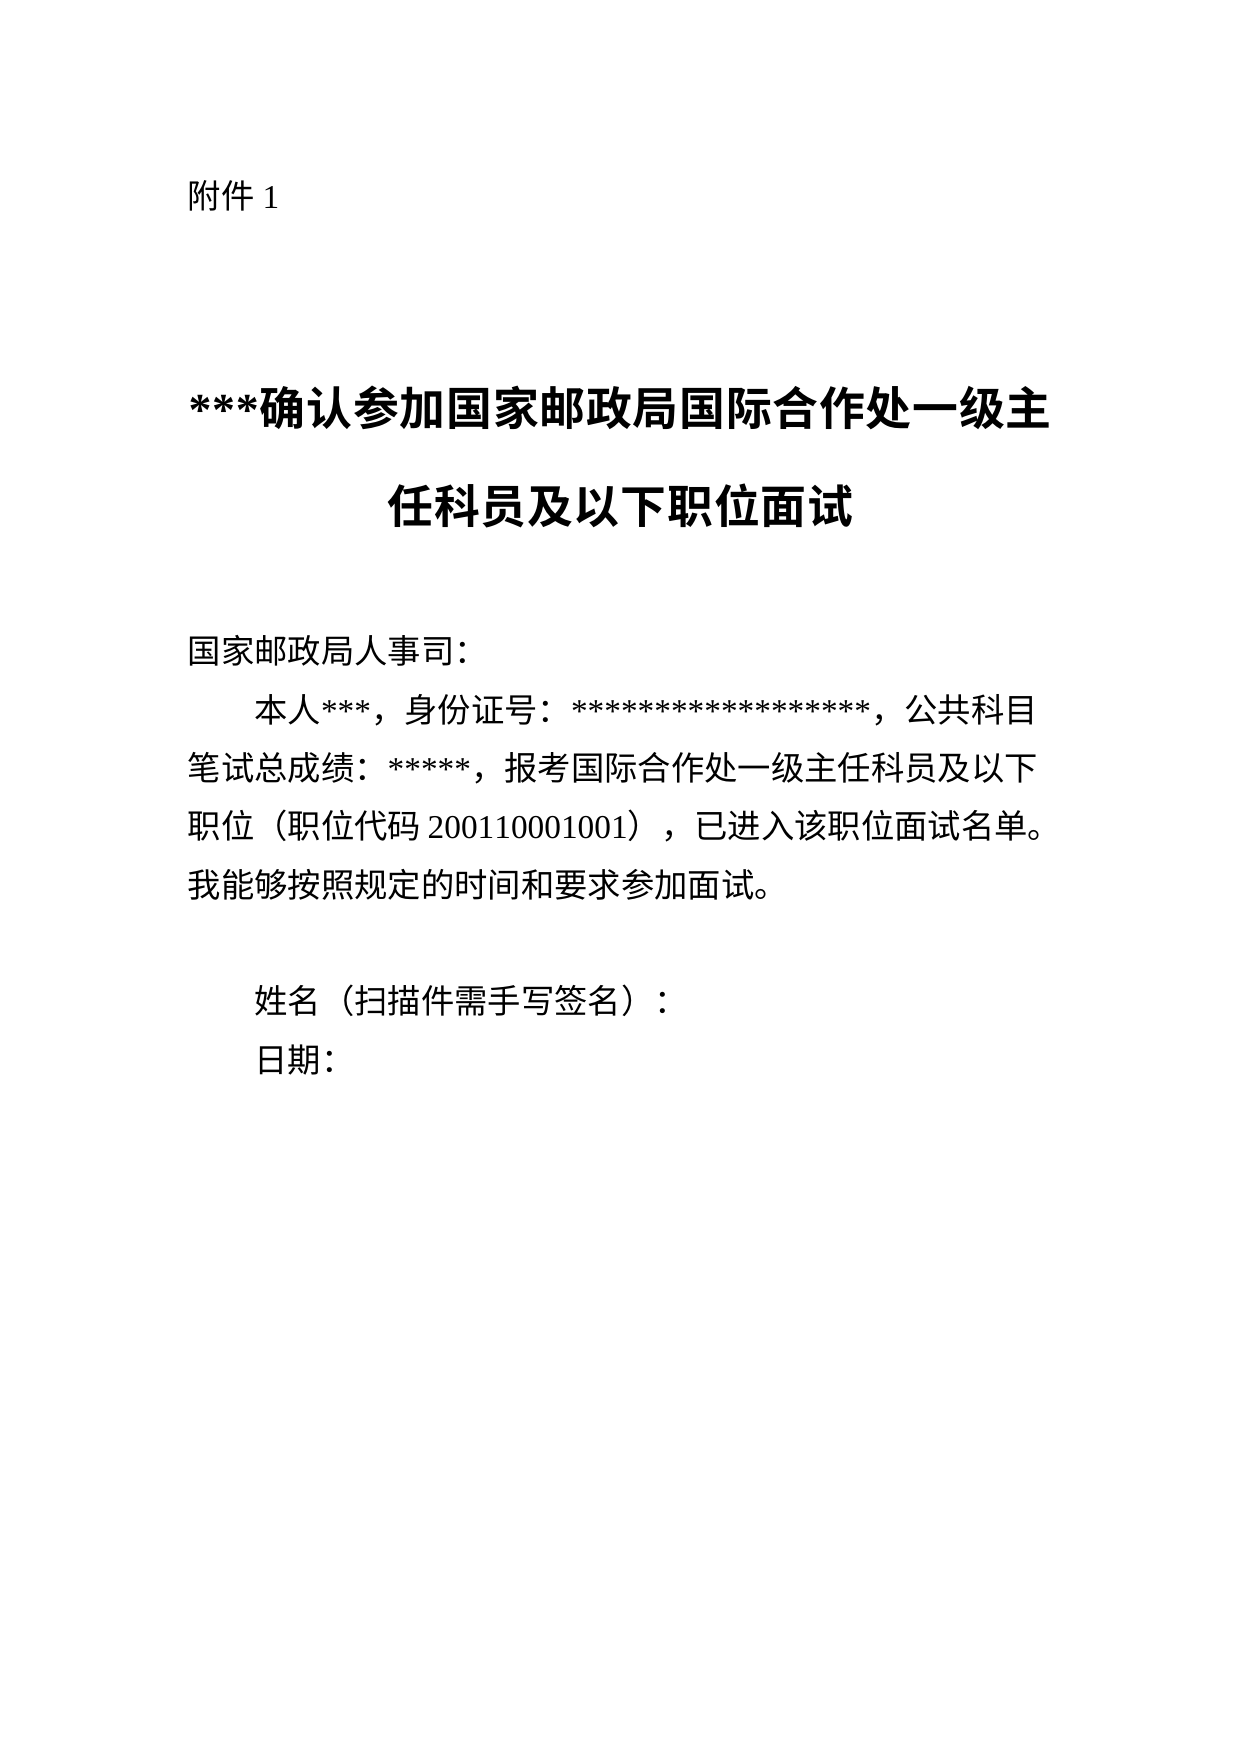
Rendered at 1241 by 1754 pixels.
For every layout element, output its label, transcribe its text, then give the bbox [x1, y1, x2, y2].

text ***确认参加国家邮政局国际合作处一级主任科员及以下职位面试 [187, 357, 1053, 552]
text 日期： [187, 1025, 1053, 1084]
text 附件1 [187, 162, 1053, 227]
text 国家邮政局人事司： [187, 617, 1053, 675]
text 姓名（扫描件需手写签名）： [187, 967, 1053, 1025]
text 本人***，身份证号：******************，公共科目笔试总成绩：*****，报考国际合作处一级主任科员及以下职位（职位代码200110001001），已进入该职位面试名单。我能够按照规定的时间和要求参加面试。 [187, 675, 1053, 909]
